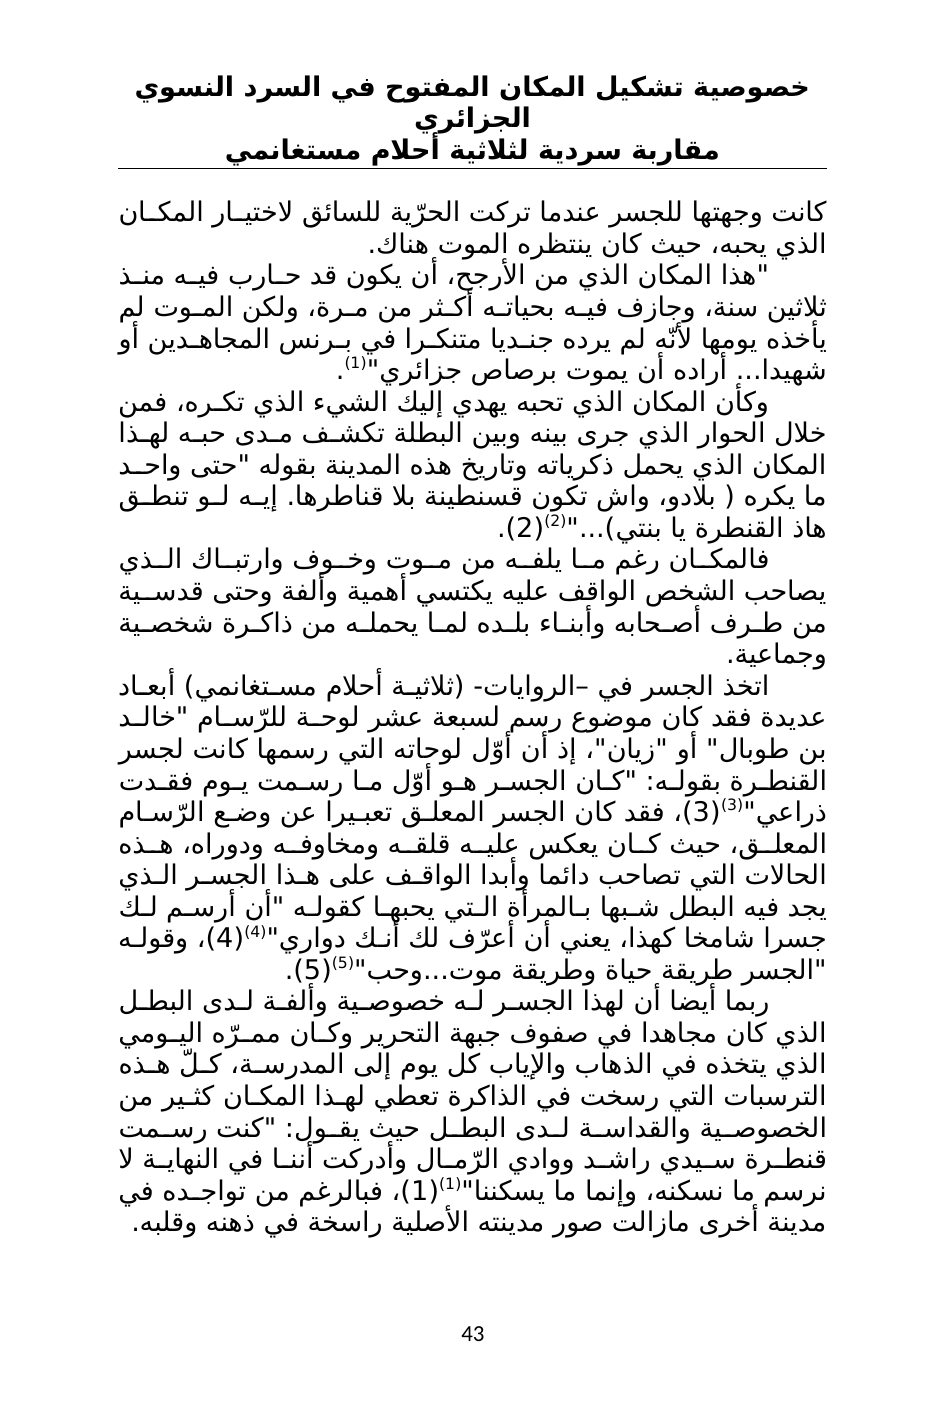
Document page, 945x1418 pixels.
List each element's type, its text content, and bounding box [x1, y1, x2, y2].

text ربما أيضا أن لهذا الجسر له خصوصية وألفة لدى البطل الذي كان مجاهدا في صفوف جبهة التحرير وكان ممرّه اليومي الذي يتخذه في الذهاب والإياب كل يوم إلى المدرسة، كلّ هذه الترسبات التي رسخت في الذاكرة تعطي لهذا المكان كثير من الخصوصية والقداسة لدى البطل حيث يقول: "كنت رسمت قنطرة سيدي راشد ووادي الرّمال وأدركت أننا في النهاية لا نرسم ما نسكنه، وإنما ما يسكننا"(1)، فبالرغم من تواجده في مدينة أخرى مازالت صور مدينته الأصلية راسخة في ذهنه وقلبه. [118, 986, 827, 1238]
text فالمكان رغم ما يلفه من موت وخوف وارتباك الذي يصاحب الشخص الواقف عليه يكتسي أهمية وألفة وحتى قدسية من طرف أصحابه وأبناء بلده لما يحمله من ذاكرة شخصية وجماعية. [118, 544, 827, 670]
text وكأن المكان الذي تحبه يهدي إليك الشيء الذي تكره، فمن خلال الحوار الذي جرى بينه وبين البطلة تكشف مدى حبه لهذا المكان الذي يحمل ذكرياته وتاريخ هذه المدينة بقوله "حتى واحد ما يكره ( بلادو، واش تكون قسنطينة بلا قناطرها. إيه لو تنطق هاذ القنطرة يا بنتي)..."(2). [118, 386, 827, 544]
text اتخذ الجسر في –الروايات- (ثلاثية أحلام مستغانمي) أبعاد عديدة فقد كان موضوع رسم لسبعة عشر لوحة للرّسام "خالد بن طوبال" أو "زيان"، إذ أن أوّل لوحاته التي رسمها كانت لجسر القنطرة بقوله: "كان الجسر هو أوّل ما رسمت يوم فقدت ذراعي"(3)، فقد كان الجسر المعلق تعبيرا عن وضع الرّسام المعلق، حيث كان يعكس عليه قلقه ومخاوفه ودوراه، هذه الحالات التي تصاحب دائما وأبدا الواقف على هذا الجسر الذي يجد فيه البطل شبها بالمرأة التي يحبها كقوله "أن أرسم لك جسرا شامخا كهذا، يعني أن أعرّف لك أنك دواري"(4)، وقوله "الجسر طريقة حياة وطريقة موت...وحب"(5). [118, 670, 827, 986]
text "هذا المكان الذي من الأرجح، أن يكون قد حارب فيه منذ ثلاثين سنة، وجازف فيه بحياته أكثر من مرة، ولكن الموت لم يأخذه يومها لأنّه لم يرده جنديا متنكرا في برنس المجاهدين أو شهيدا... أراده أن يموت برصاص جزائري"(1). [118, 260, 827, 386]
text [118, 197, 827, 260]
